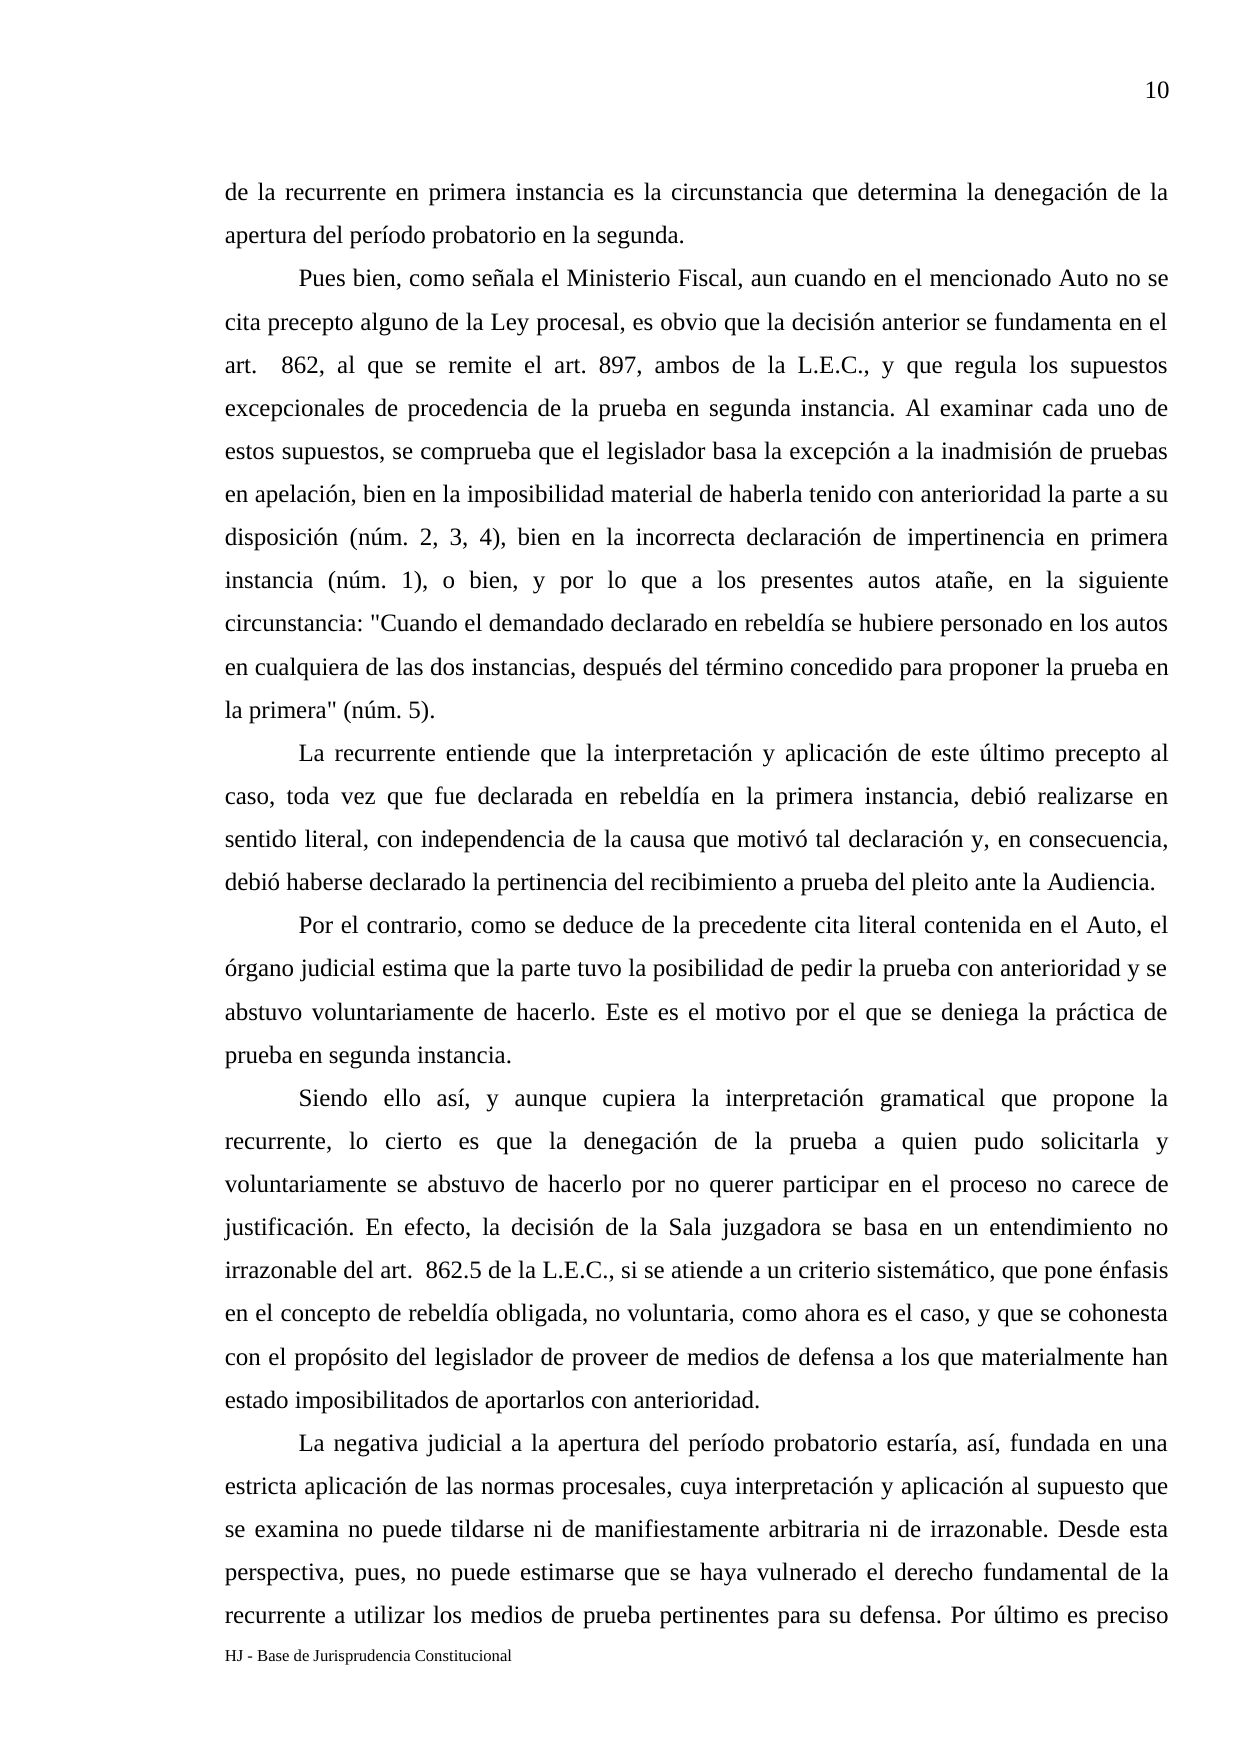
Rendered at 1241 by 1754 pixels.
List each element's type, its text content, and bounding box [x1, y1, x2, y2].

text Por el contrario, como se deduce de la precedente cita literal contenida en el Auto, el órgano judicial estima que la parte tuvo la posibilidad de pedir la prueba con anterioridad y se abstuvo voluntariamente de hacerlo. Este es el motivo por el que se deniega la práctica de prueba en segunda instancia. [224, 910, 1169, 1068]
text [224, 1428, 1169, 1629]
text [224, 177, 1169, 249]
text La recurrente entiende que la interpretación y aplicación de este último precepto al caso, toda vez que fue declarada en rebeldía en la primera instancia, debió realizarse en sentido literal, con independencia de la causa que motivó tal declaración y, en consecuencia, debió haberse declarado la pertinencia del recibimiento a prueba del pleito ante la Audiencia. [224, 738, 1169, 896]
text Pues bien, como señala el Ministerio Fiscal, aun cuando en el mencionado Auto no se cita precepto alguno de la Ley procesal, es obvio que la decisión anterior se fundamenta en el art. 862, al que se remite el art. 897, ambos de la L.E.C., y que regula los supuestos excepcionales de procedencia de la prueba en segunda instancia. Al examinar cada uno de estos supuestos, se comprueba que el legislador basa la excepción a la inadmisión de pruebas en apelación, bien en la imposibilidad material de haberla tenido con anterioridad la parte a su disposición (núm. 2, 3, 4), bien en la incorrecta declaración de impertinencia en primera instancia (núm. 1), o bien, y por lo que a los presentes autos atañe, en la siguiente circunstancia: "Cuando el demandado declarado en rebeldía se hubiere personado en los autos en cualquiera de las dos instancias, después del término concedido para proponer la prueba en la primera" (núm. 5). [224, 263, 1169, 723]
text Siendo ello así, y aunque cupiera la interpretación gramatical que propone la recurrente, lo cierto es que la denegación de la prueba a quien pudo solicitarla y voluntariamente se abstuvo de hacerlo por no querer participar en el proceso no carece de justificación. En efecto, la decisión de la Sala juzgadora se basa en un entendimiento no irrazonable del art. 862.5 de la L.E.C., si se atiende a un criterio sistemático, que pone énfasis en el concepto de rebeldía obligada, no voluntaria, como ahora es el caso, y que se cohonesta con el propósito del legislador de proveer de medios de defensa a los que materialmente han estado imposibilitados de aportarlos con anterioridad. [224, 1083, 1169, 1413]
